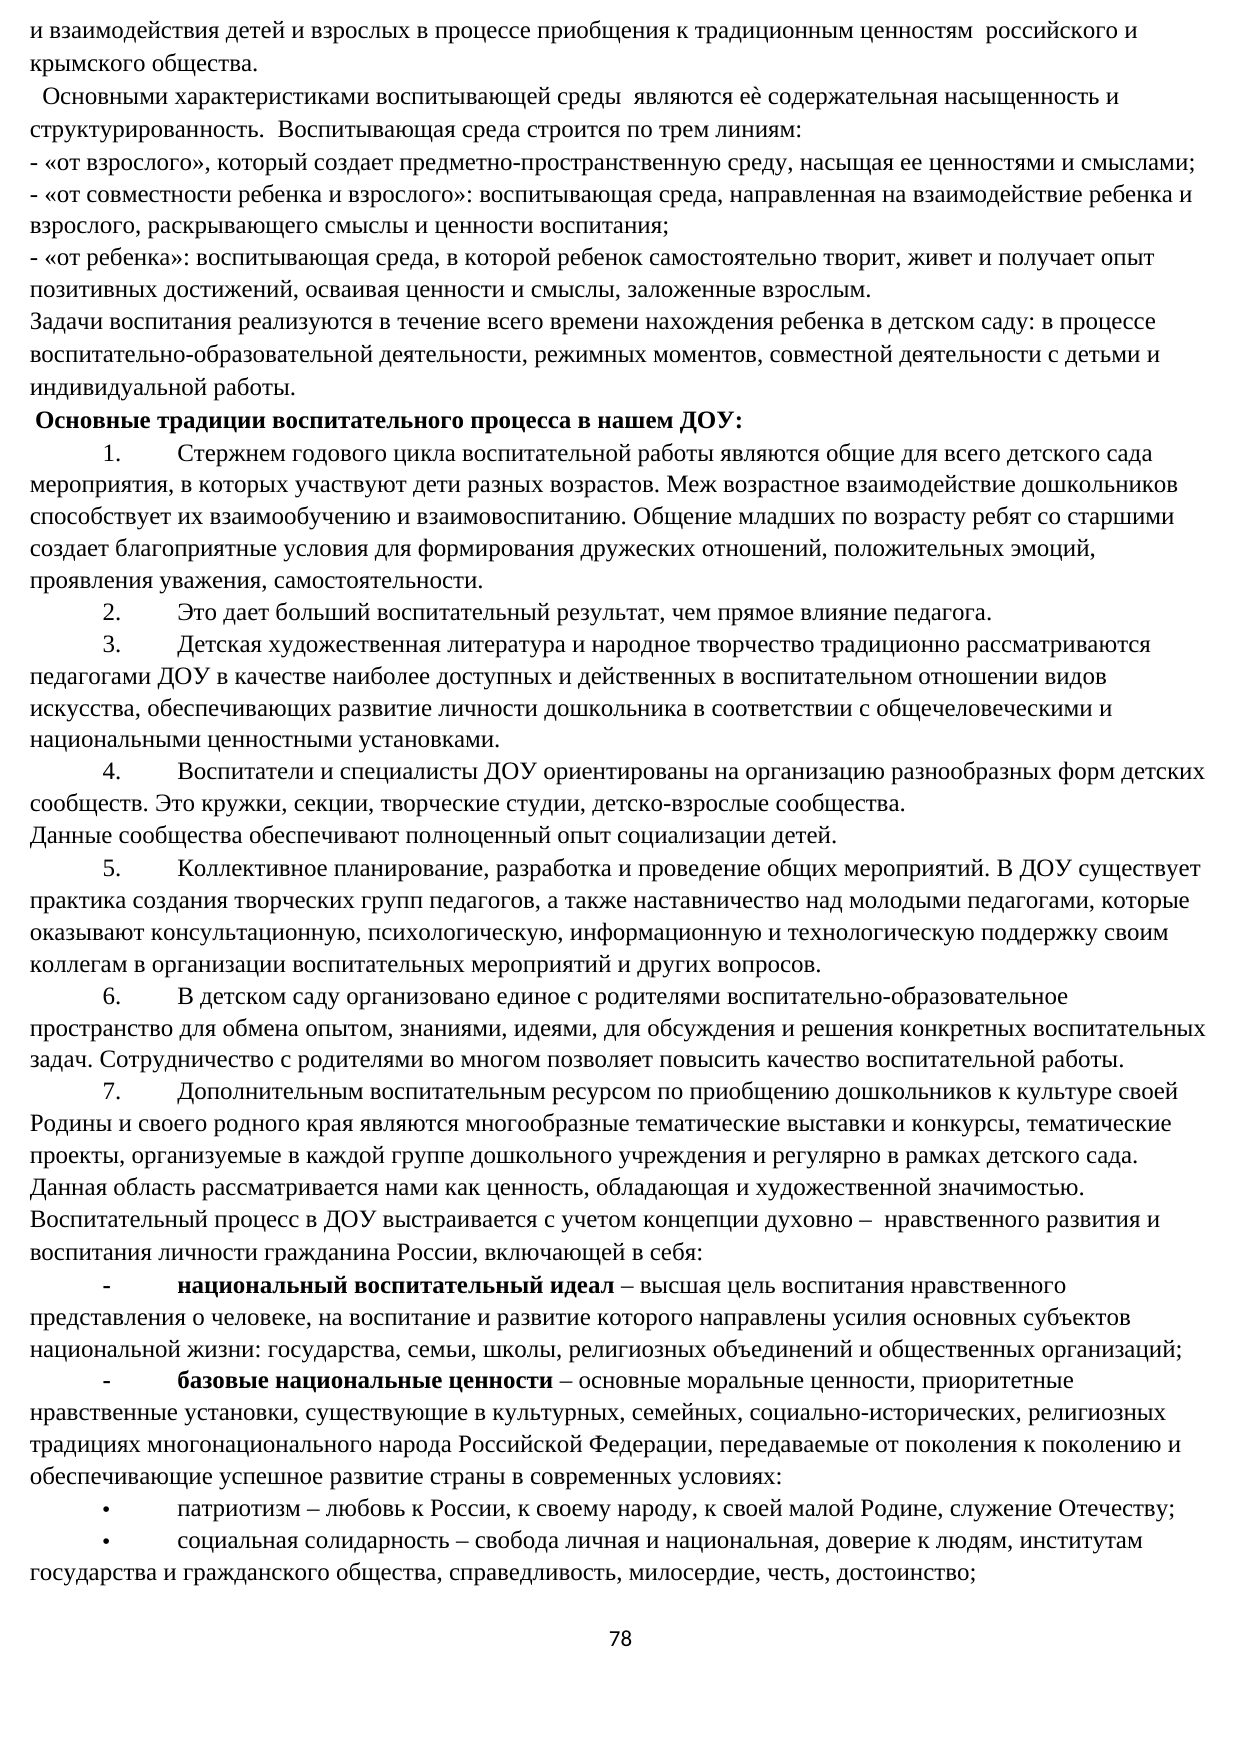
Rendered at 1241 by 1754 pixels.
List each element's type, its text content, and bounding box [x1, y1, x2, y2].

list Детская художественная литература и народное творчество традиционно рассматриваются педагогами ДОУ в качестве наиболее доступных и действенных в воспитательном отношении видов искусства, обеспечивающих развитие личности дошкольника в соответствии с общечеловеческими и национальными ценностными установками. [29, 629, 1211, 753]
list Воспитатели и специалисты ДОУ ориентированы на организацию разнообразных форм детских сообществ. Это кружки, секции, творческие студии, детско-взрослые сообщества. [29, 756, 1211, 817]
list социальная солидарность – свобода личная и национальная, доверие к людям, институтам государства и гражданского общества, справедливость, милосердие, честь, достоинство; [29, 1525, 1211, 1586]
text Воспитательный процесс в ДОУ выстраивается с учетом концепции духовно – нравственного развития и воспитания личности гражданина России, включающей в себя: [29, 1204, 1211, 1266]
text - «от совместности ребенка и взрослого»: воспитывающая среда, направленная на взаимодействие ребенка и взрослого, раскрывающего смыслы и ценности воспитания; [29, 179, 1211, 239]
list Стержнем годового цикла воспитательной работы являются общие для всего детского сада мероприятия, в которых участвуют дети разных возрастов. Меж возрастное взаимодействие дошкольников способствует их взаимообучению и взаимовоспитанию. Общение младших по возрасту ребят со старшими создает благоприятные условия для формирования дружеских отношений, положительных эмоций, проявления уважения, самостоятельности. [29, 438, 1211, 594]
list Это дает больший воспитательный результат, чем прямое влияние педагога. [29, 597, 1211, 626]
text Основными характеристиками воспитывающей среды являются еѐ содержательная насыщенность и структурированность. Воспитывающая среда строится по трем линиям: [29, 81, 1211, 143]
text Основные традиции воспитательного процесса в нашем ДОУ: [28, 405, 1211, 434]
list В детском саду организовано единое с родителями воспитательно-образовательное пространство для обмена опытом, знаниями, идеями, для обсуждения и решения конкретных воспитательных задач. Сотрудничество с родителями во многом позволяет повысить качество воспитательной работы. [29, 981, 1211, 1073]
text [29, 15, 1211, 77]
list Дополнительным воспитательным ресурсом по приобщению дошкольников к культуре своей Родины и своего родного края являются многообразные тематические выставки и конкурсы, тематические проекты, организуемые в каждой группе дошкольного учреждения и регулярно в рамках детского сада. Данная область рассматривается нами как ценность, обладающая и художественной значимостью. [29, 1076, 1211, 1201]
text - «от взрослого», который создает предметно-пространственную среду, насыщая ее ценностями и смыслами; [29, 147, 1211, 176]
text - «от ребенка»: воспитывающая среда, в которой ребенок самостоятельно творит, живет и получает опыт позитивных достижений, осваивая ценности и смыслы, заложенные взрослым. [29, 242, 1211, 303]
list Коллективное планирование, разработка и проведение общих мероприятий. В ДОУ существует практика создания творческих групп педагогов, а также наставничество над молодыми педагогами, которые оказывают консультационную, психологическую, информационную и технологическую поддержку своим коллегам в организации воспитательных мероприятий и других вопросов. [29, 853, 1211, 978]
list патриотизм – любовь к России, к своему народу, к своей малой Родине, служение Отечеству; [29, 1493, 1211, 1522]
list базовые национальные ценности – основные моральные ценности, приоритетные нравственные установки, существующие в культурных, семейных, социально-исторических, религиозных традициях многонационального народа Российской Федерации, передаваемые от поколения к поколению и обеспечивающие успешное развитие страны в современных условиях: [29, 1366, 1211, 1490]
list национальный воспитательный идеал – высшая цель воспитания нравственного представления о человеке, на воспитание и развитие которого направлены усилия основных субъектов национальной жизни: государства, семьи, школы, религиозных объединений и общественных организаций; [29, 1270, 1211, 1362]
text Задачи воспитания реализуются в течение всего времени нахождения ребенка в детском саду: в процессе воспитательно-образовательной деятельности, режимных моментов, совместной деятельности с детьми и индивидуальной работы. [29, 306, 1211, 401]
text Данные сообщества обеспечивают полноценный опыт социализации детей. [29, 820, 1211, 849]
